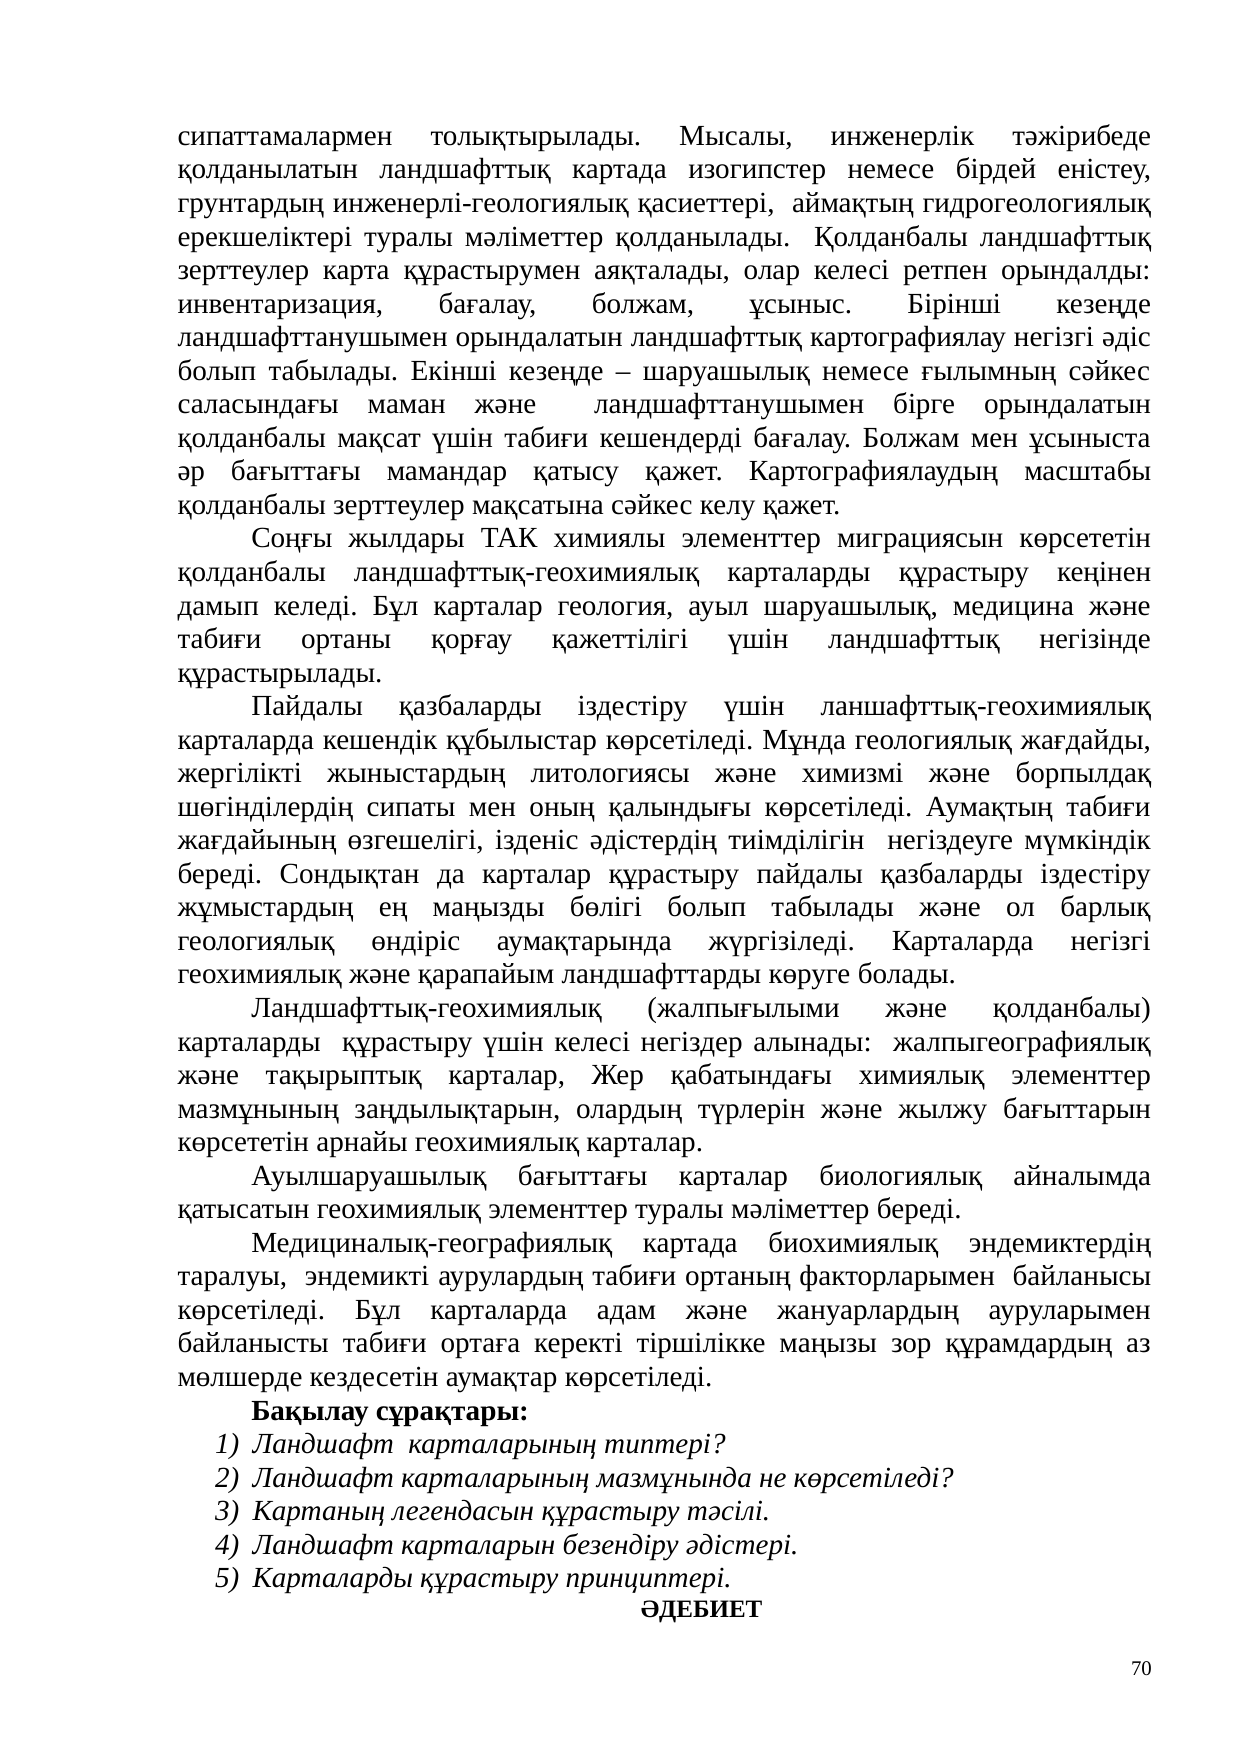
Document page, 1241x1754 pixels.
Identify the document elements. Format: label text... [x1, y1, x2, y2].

text Ауылшаруашылық бағыттағы карталар биологиялық айналымда қатысатын геохимиялық элементтер туралы мәліметтер береді. [177, 1158, 1152, 1225]
list Ландшафт карталарының мазмұнында не көрсетіледі? [215, 1460, 1152, 1493]
list Бақылау сұрақтары: [251, 1393, 1152, 1426]
text Пайдалы қазбаларды іздестіру үшін ланшафттық-геохимиялық карталарда кешендік құбылыстар көрсетіледі. Мұнда геологиялық жағдайды, жергілікті жыныстардың литологиясы және химизмі және борпылдақ шөгінділердің сипаты мен оның қалындығы көрсетіледі. Аумақтың табиғи жағдайының өзгешелігі, ізденіс әдістердің тиімділігін негіздеуге мүмкіндік береді. Сондықтан да карталар құрастыру пайдалы қазбаларды іздестіру жұмыстардың ең маңызды бөлігі болып табылады және ол барлық геологиялық өндіріс аумақтарында жүргізіледі. Карталарда негізгі геохимиялық және қарапайым ландшафттарды көруге болады. [177, 688, 1152, 990]
text Медициналық-географиялық картада биохимиялық эндемиктердің таралуы, эндемикті аурулардың табиғи ортаның факторларымен байланысы көрсетіледі. Бұл карталарда адам және жануарлардың ауруларымен байланысты табиғи ортаға керекті тіршілікке маңызы зор құрамдардың аз мөлшерде кездесетін аумақтар көрсетіледі. [177, 1225, 1152, 1393]
text Соңғы жылдары ТАК химиялы элементтер миграциясын көрсететін қолданбалы ландшафттық-геохимиялық карталарды құрастыру кеңінен дамып келеді. Бұл карталар геология, ауыл шаруашылық, медицина және табиғи ортаны қорғау қажеттілігі үшін ландшафттық негізінде құрастырылады. [177, 521, 1152, 688]
list Ландшафт карталарының типтері? [215, 1426, 1152, 1460]
text ӘДЕБИЕТ [177, 1594, 1152, 1623]
list Карталарды құрастыру принциптері. [215, 1560, 1152, 1594]
list Картаның легендасын құрастыру тәсілі. [215, 1493, 1152, 1527]
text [177, 118, 1152, 521]
list Ландшафт карталарын безендіру әдістері. [215, 1527, 1152, 1560]
text Ландшафттық-геохимиялық (жалпығылыми және қолданбалы) карталарды құрастыру үшін келесі негіздер алынады: жалпыгеографиялық және тақырыптық карталар, Жер қабатындағы химиялық элементтер мазмұнының заңдылықтарын, олардың түрлерін және жылжу бағыттарын көрсететін арнайы геохимиялық карталар. [177, 990, 1152, 1158]
